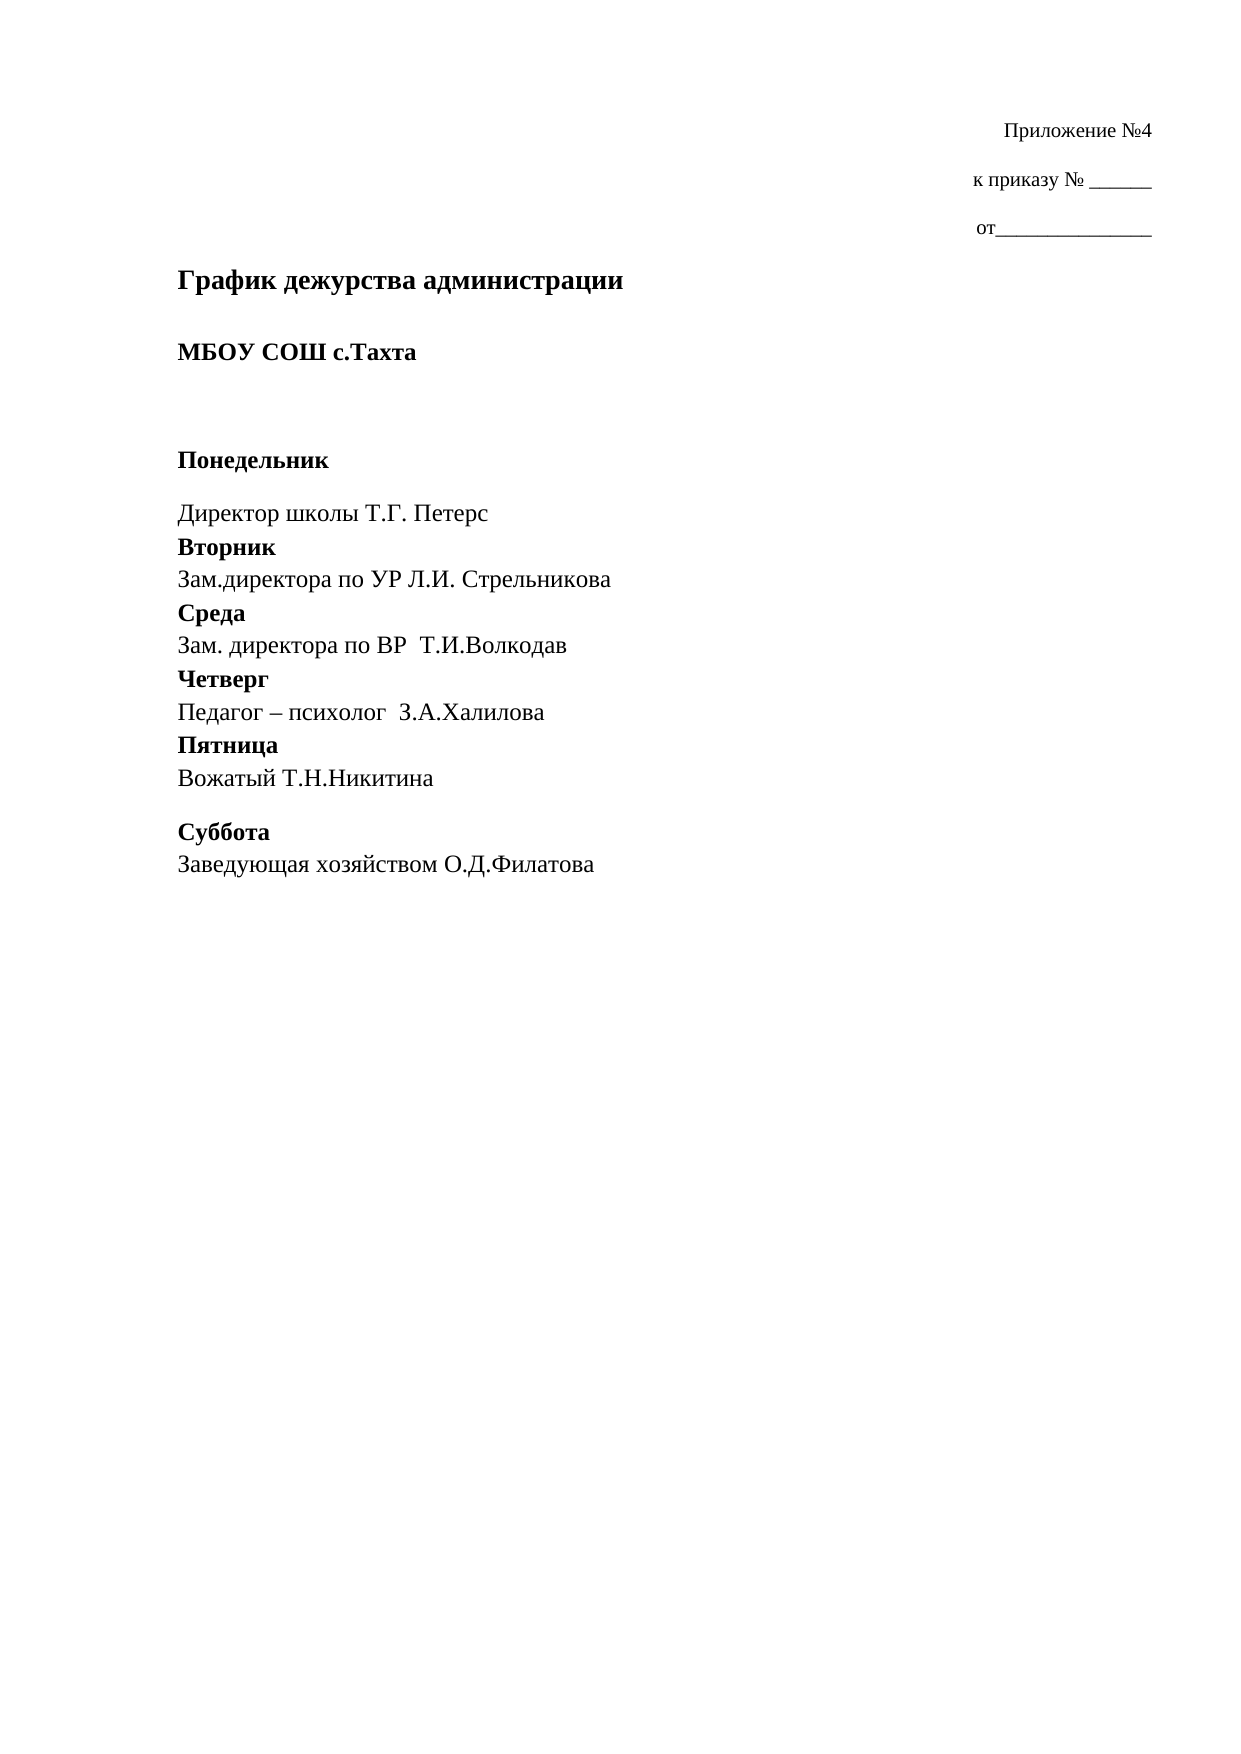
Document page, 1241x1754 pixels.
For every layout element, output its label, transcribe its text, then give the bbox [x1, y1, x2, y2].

text Приложение №4 [177, 118, 1152, 142]
text от_______________ [177, 215, 1152, 239]
text График дежурства администрации МБОУ СОШ с.Тахта Понедельник [177, 263, 1152, 473]
text Суббота Заведующая хозяйством О.Д.Филатова [177, 817, 1152, 878]
text к приказу № ______ [177, 167, 1152, 191]
text Директор школы Т.Г. Петерс Вторник Зам.директора по УР Л.И. Стрельникова Среда Зам. директора по ВР Т.И.Волкодав Четверг Педагог – психолог З.А.Халилова Пятница Вожатый Т.Н.Никитина [177, 498, 1152, 791]
